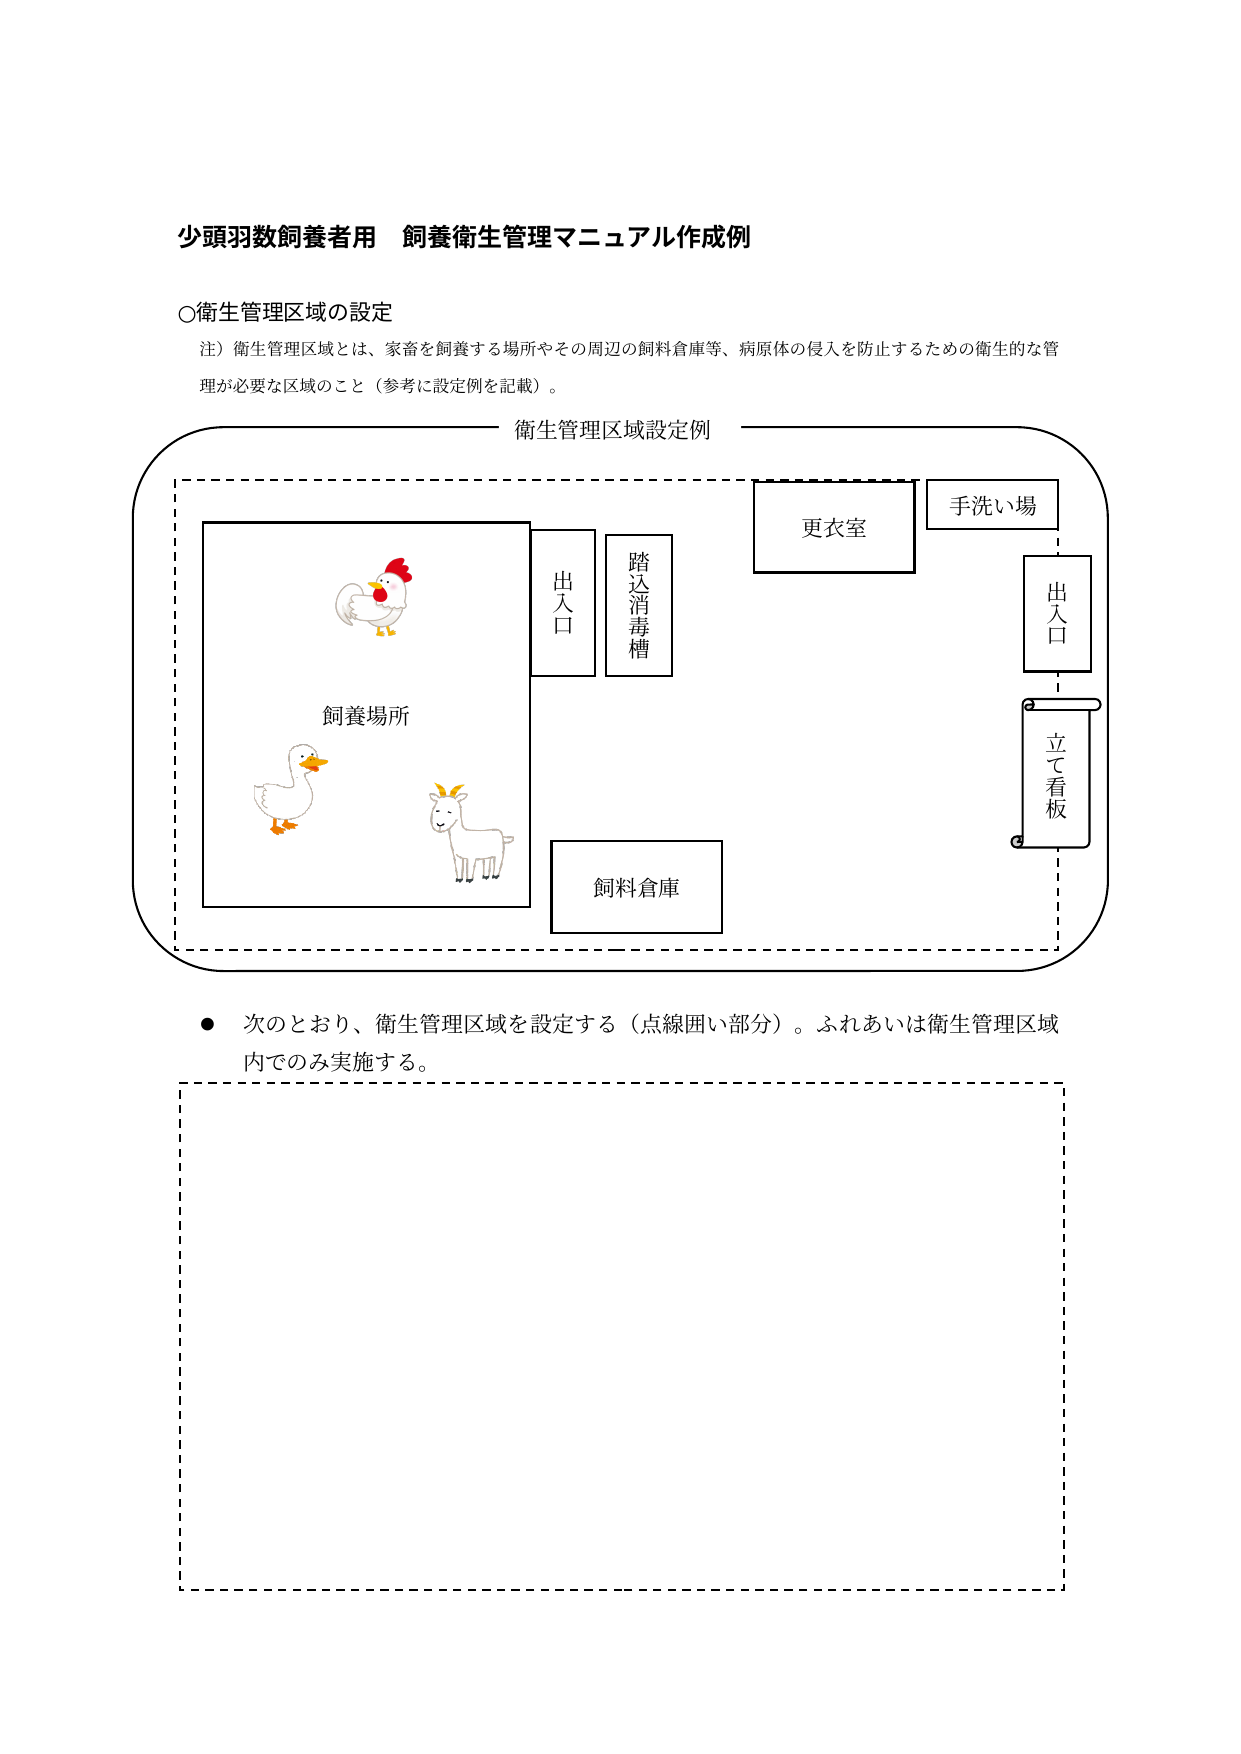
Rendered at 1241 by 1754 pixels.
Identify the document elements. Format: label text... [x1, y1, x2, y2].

text ○衛生管理区域の設定 [177, 292, 1063, 329]
picture [248, 742, 336, 842]
list 次のとおり、衛生管理区域を設定する（点線囲い部分）。ふれあいは衛生管理区域内でのみ実施する。 [199, 1004, 1063, 1079]
text 少頭羽数飼養者用 飼養衛生管理マニュアル作成例 [177, 217, 1063, 254]
picture [424, 780, 520, 885]
text 注）衛生管理区域とは、家畜を飼養する場所やその周辺の飼料倉庫等、病原体の侵入を防止するための衛生的な管理が必要な区域のこと（参考に設定例を記載）。 [199, 329, 1063, 404]
